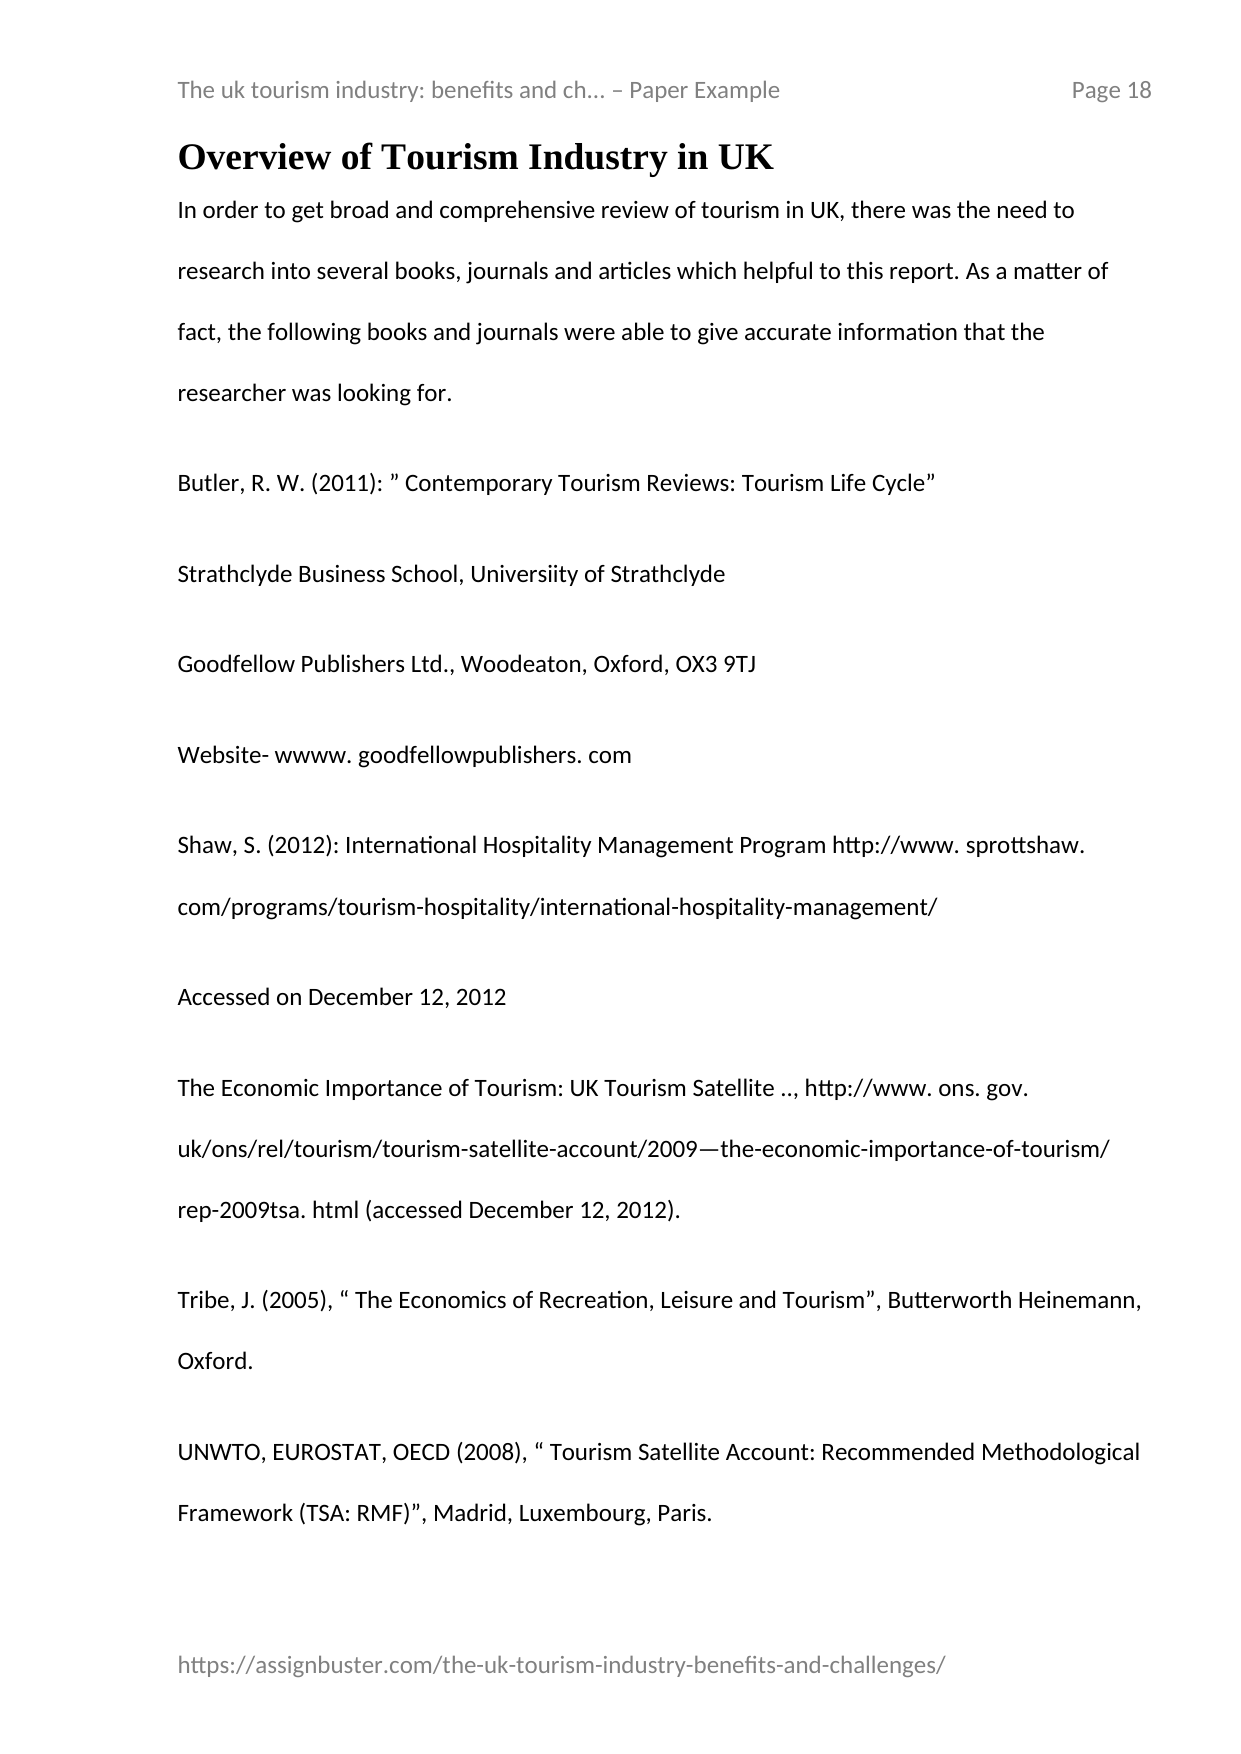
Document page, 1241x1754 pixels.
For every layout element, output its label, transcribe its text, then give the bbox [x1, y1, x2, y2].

text Website- wwww. goodfellowpublishers. com [177, 739, 1152, 769]
text In order to get broad and comprehensive review of tourism in UK, there was the need to research into several books, journals and articles which helpful to this report. As a matter of fact, the following books and journals were able to give accurate information that the researcher was looking for. [177, 194, 1152, 407]
text Goodfellow Publishers Ltd., Woodeaton, Oxford, OX3 9TJ [177, 648, 1152, 679]
text Strathclyde Business School, Universiity of Strathclyde [177, 558, 1152, 588]
text The Economic Importance of Tourism: UK Tourism Satellite .., http://www. ons. gov. uk/ons/rel/tourism/tourism-satellite-account/2009—the-economic-importance-of-tourism/rep-2009tsa. html (accessed December 12, 2012). [177, 1072, 1152, 1224]
text UNWTO, EUROSTAT, OECD (2008), “ Tourism Satellite Account: Recommended Methodological Framework (TSA: RMF)”, Madrid, Luxembourg, Paris. [177, 1436, 1152, 1527]
text Butler, R. W. (2011): ” Contemporary Tourism Reviews: Tourism Life Cycle” [177, 467, 1152, 498]
text Shaw, S. (2012): International Hospitality Management Program http://www. sprottshaw. com/programs/tourism-hospitality/international-hospitality-management/ [177, 829, 1152, 921]
text Accessed on December 12, 2012 [177, 981, 1152, 1012]
text Tribe, J. (2005), “ The Economics of Recreation, Leisure and Tourism”, Butterworth Heinemann, Oxford. [177, 1284, 1152, 1376]
subtitle Overview of Tourism Industry in UK [177, 135, 1152, 178]
